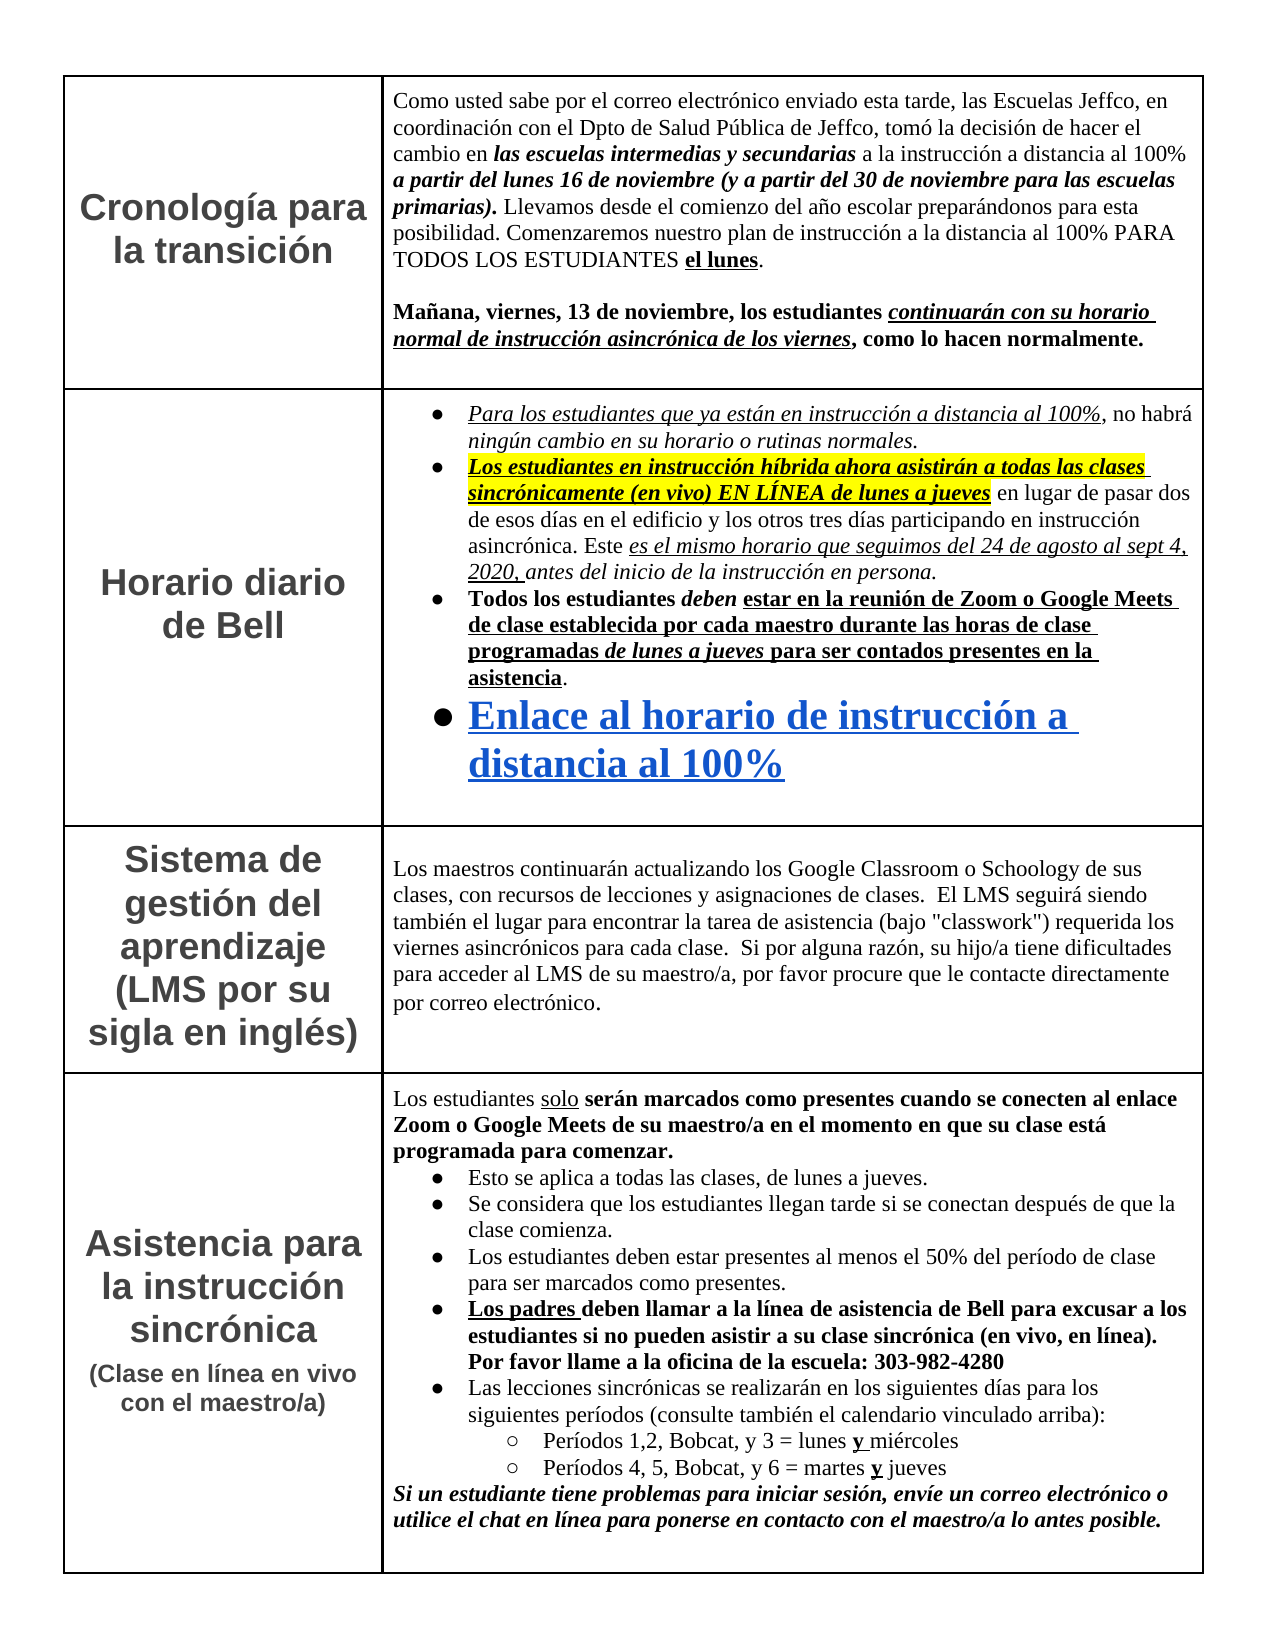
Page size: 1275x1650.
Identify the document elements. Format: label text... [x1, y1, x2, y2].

table_cell Los maestros continuarán actualizando los Google Classroom o Schoology de sus clases, con recursos de lecciones y asignaciones de clases. El LMS seguirá siendo también el lugar para encontrar la tarea de asistencia (bajo "classwork") requerida los viernes asincrónicos para cada clase. Si por alguna razón, su hijo/a tiene dificultades para acceder al LMS de su maestro/a, por favor procure que le contacte directamente por correo electrónico. [384, 827, 1202, 1072]
table_cell Como usted sabe por el correo electrónico enviado esta tarde, las Escuelas Jeffco, en coordinación con el Dpto de Salud Pública de Jeffco, tomó la decisión de hacer el cambio en las escuelas intermedias y secundarias a la instrucción a distancia al 100% a partir del lunes 16 de noviembre (y a partir del 30 de noviembre para las escuelas primarias). Llevamos desde el comienzo del año escolar preparándonos para esta posibilidad. Comenzaremos nuestro plan de instrucción a la distancia al 100% PARA TODOS LOS ESTUDIANTES el lunes. Mañana, viernes, 13 de noviembre, los estudiantes continuarán con su horario normal de instrucción asincrónica de los viernes, como lo hacen normalmente. [384, 77, 1202, 388]
table_cell Asistencia para la instrucción sincrónica (Clase en línea en vivo con el maestro/a) [65, 1074, 381, 1572]
table_cell Los estudiantes solo serán marcados como presentes cuando se conecten al enlace Zoom o Google Meets de su maestro/a en el momento en que su clase está programada para comenzar. Esto se aplica a todas las clases, de lunes a jueves. Se considera que los estudiantes llegan tarde si se conectan después de que la clase comienza. Los estudiantes deben estar presentes al menos el 50% del período de clase para ser marcados como presentes. Los padres deben llamar a la línea de asistencia de Bell para excusar a los estudiantes si no pueden asistir a su clase sincrónica (en vivo, en línea). Por favor llame a la oficina de la escuela: 303-982-4280 Las lecciones sincrónicas se realizarán en los siguientes días para los siguientes períodos (consulte también el calendario vinculado arriba): Períodos 1,2, Bobcat, y 3 = lunes y miércoles Períodos 4, 5, Bobcat, y 6 = martes y jueves Si un estudiante tiene problemas para iniciar sesión, envíe un correo electrónico o utilice el chat en línea para ponerse en contacto con el maestro/a lo antes posible. [384, 1074, 1202, 1572]
table_cell Cronología para la transición [65, 77, 381, 388]
table_cell Horario diario de Bell [65, 390, 381, 825]
table_cell Sistema de gestión del aprendizaje (LMS por su sigla en inglés) [65, 827, 381, 1072]
table_cell Para los estudiantes que ya están en instrucción a distancia al 100%, no habrá ningún cambio en su horario o rutinas normales. Los estudiantes en instrucción híbrida ahora asistirán a todas las clases sincrónicamente (en vivo) EN LÍNEA de lunes a jueves en lugar de pasar dos de esos días en el edificio y los otros tres días participando en instrucción asincrónica. Este es el mismo horario que seguimos del 24 de agosto al sept 4, 2020, antes del inicio de la instrucción en persona. Todos los estudiantes deben estar en la reunión de Zoom o Google Meets de clase establecida por cada maestro durante las horas de clase programadas de lunes a jueves para ser contados presentes en la asistencia. Enlace al horario de instrucción a distancia al 100% [384, 390, 1202, 825]
